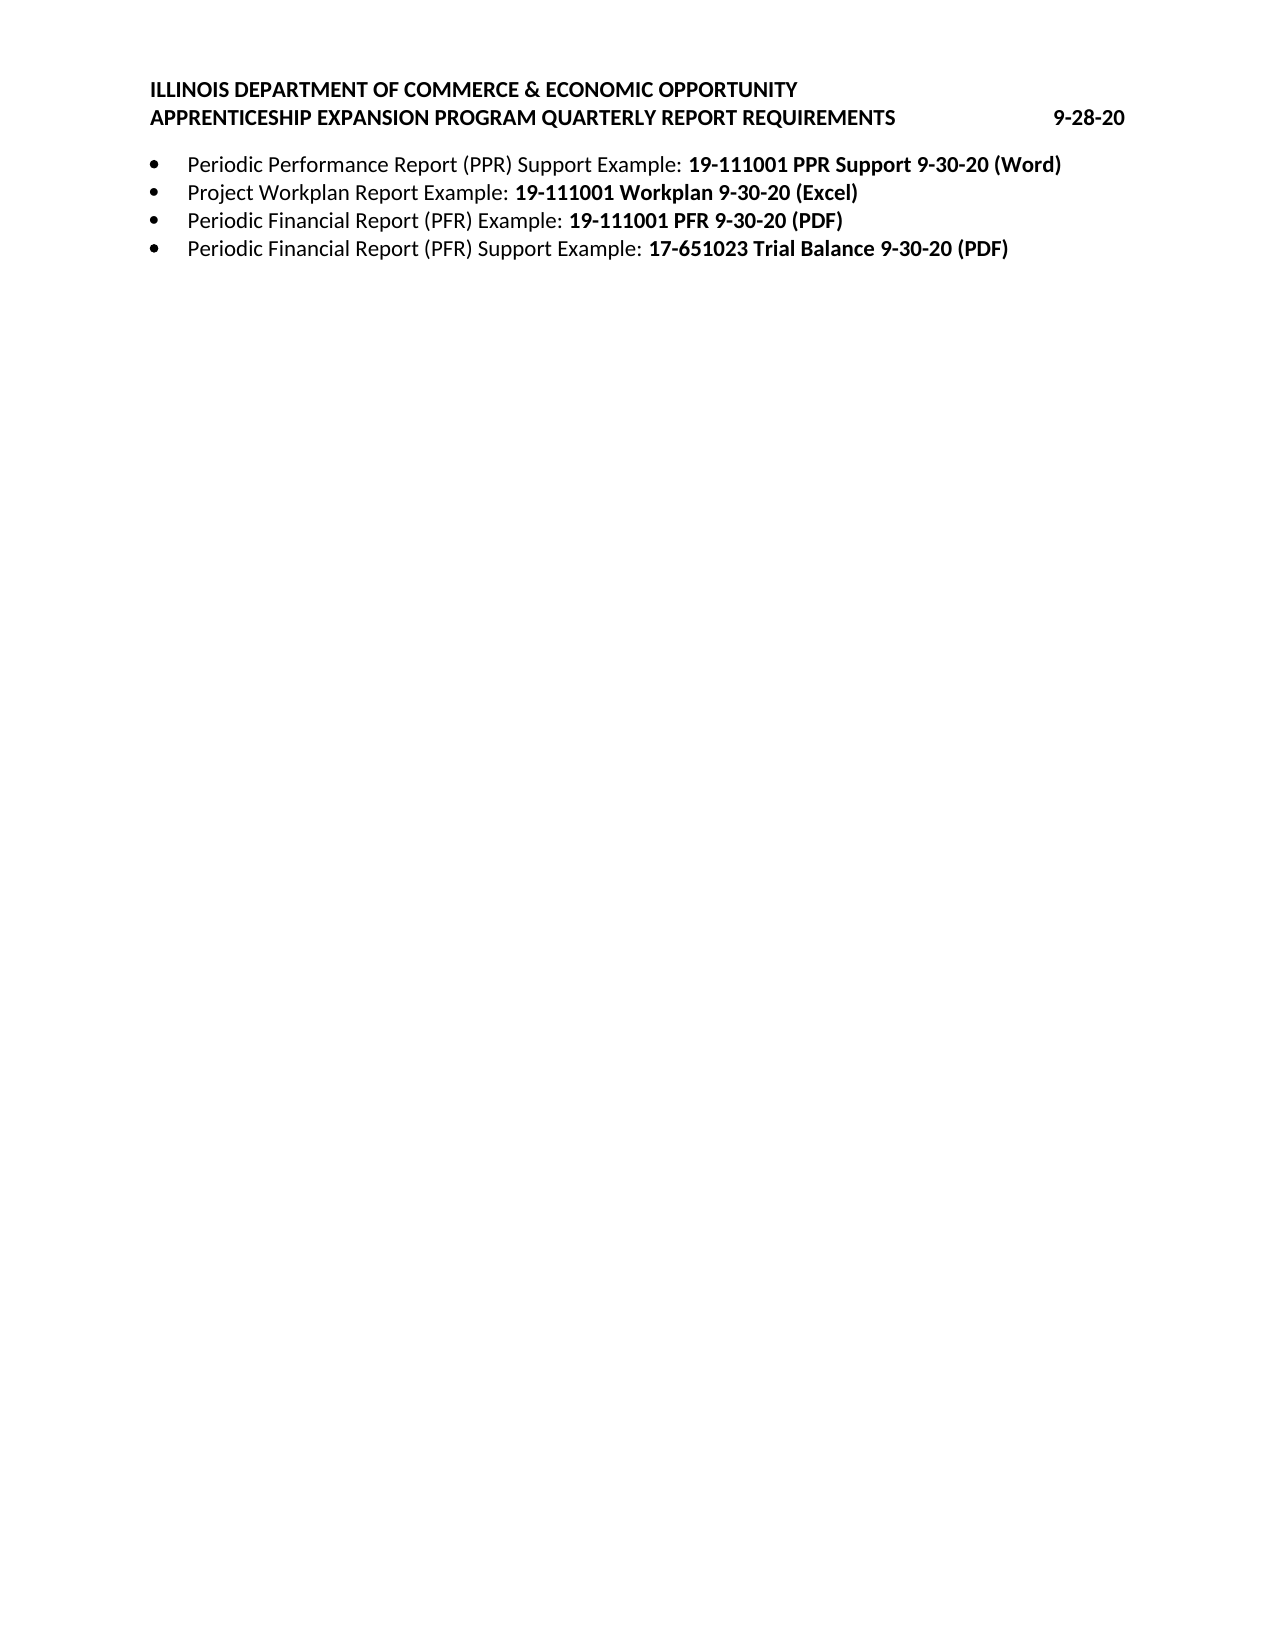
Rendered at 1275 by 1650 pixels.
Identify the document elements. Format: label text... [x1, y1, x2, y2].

list Periodic Performance Report (PPR) Support Example: 19-111001 PPR Support 9-30-20 (Word) [150, 150, 1125, 178]
list Periodic Financial Report (PFR) Support Example: 17-651023 Trial Balance 9-30-20 (PDF) [150, 234, 1125, 262]
list Periodic Financial Report (PFR) Example: 19-111001 PFR 9-30-20 (PDF) [150, 206, 1125, 234]
list Project Workplan Report Example: 19-111001 Workplan 9-30-20 (Excel) [150, 178, 1125, 206]
